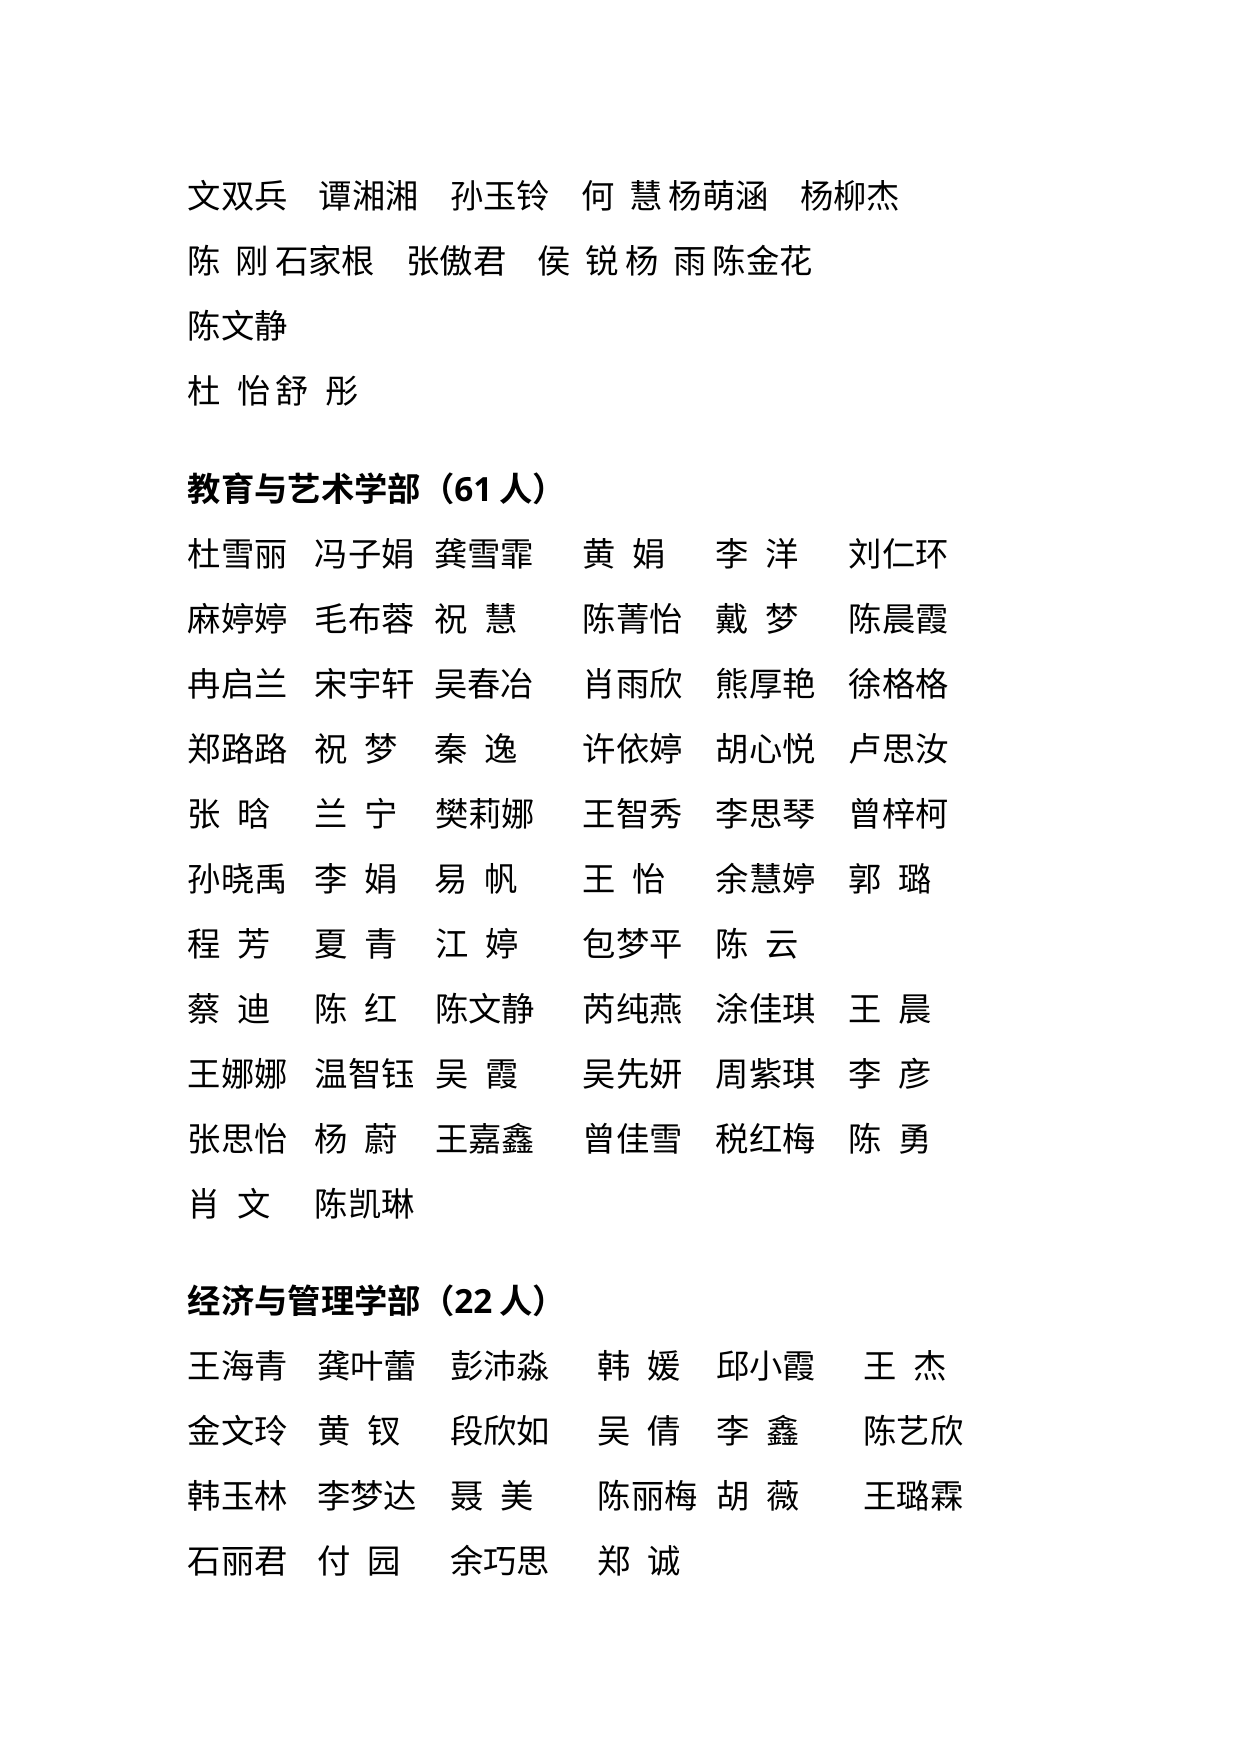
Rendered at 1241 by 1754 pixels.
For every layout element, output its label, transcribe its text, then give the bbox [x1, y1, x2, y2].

text 韩玉林 李梦达 聂美 陈丽梅 胡薇 王璐霖 [187, 1462, 1053, 1527]
text 孙晓禹 李娟 易帆 王怡 余慧婷 郭璐 [187, 844, 1053, 909]
text 杜雪丽 冯子娟 龚雪霏 黄娟 李洋 刘仁环 [187, 519, 1053, 584]
text 杜怡 舒彤 [187, 357, 1053, 422]
text 郑路路 祝梦 秦逸 许依婷 胡心悦 卢思汝 [187, 714, 1053, 779]
text 金文玲 黄钗 段欣如 吴倩 李鑫 陈艺欣 [187, 1397, 1053, 1462]
text 麻婷婷 毛布蓉 祝慧 陈菁怡 戴梦 陈晨霞 [187, 584, 1053, 649]
text 张晗 兰宁 樊莉娜 王智秀 李思琴 曾梓柯 [187, 779, 1053, 844]
text 冉启兰 宋宇轩 吴春冶 肖雨欣 熊厚艳 徐格格 [187, 649, 1053, 714]
text 王海青 龚叶蕾 彭沛淼 韩媛 邱小霞 王杰 [187, 1332, 1053, 1397]
text 教育与艺术学部（61人） [187, 454, 1053, 519]
text 王娜娜 温智钰 吴霞 吴先妍 周紫琪 李彦 [187, 1039, 1053, 1104]
text 肖文 陈凯琳 [187, 1169, 1053, 1234]
text 经济与管理学部（22人） [187, 1267, 1053, 1332]
text 程芳 夏青 江婷 包梦平 陈云 [187, 909, 1053, 974]
text 蔡迪 陈红 陈文静 芮纯燕 涂佳琪 王晨 [187, 974, 1053, 1039]
text 文双兵 谭湘湘 孙玉铃 何慧 杨萌涵 杨柳杰 [187, 162, 1053, 227]
text 陈刚 石家根 张傲君 侯锐 杨雨 陈金花 [187, 227, 1053, 292]
text 陈文静 [187, 292, 1053, 357]
text 张思怡 杨蔚 王嘉鑫 曾佳雪 税红梅 陈勇 [187, 1104, 1053, 1169]
text 石丽君 付园 余巧思 郑诚 [187, 1527, 1053, 1592]
